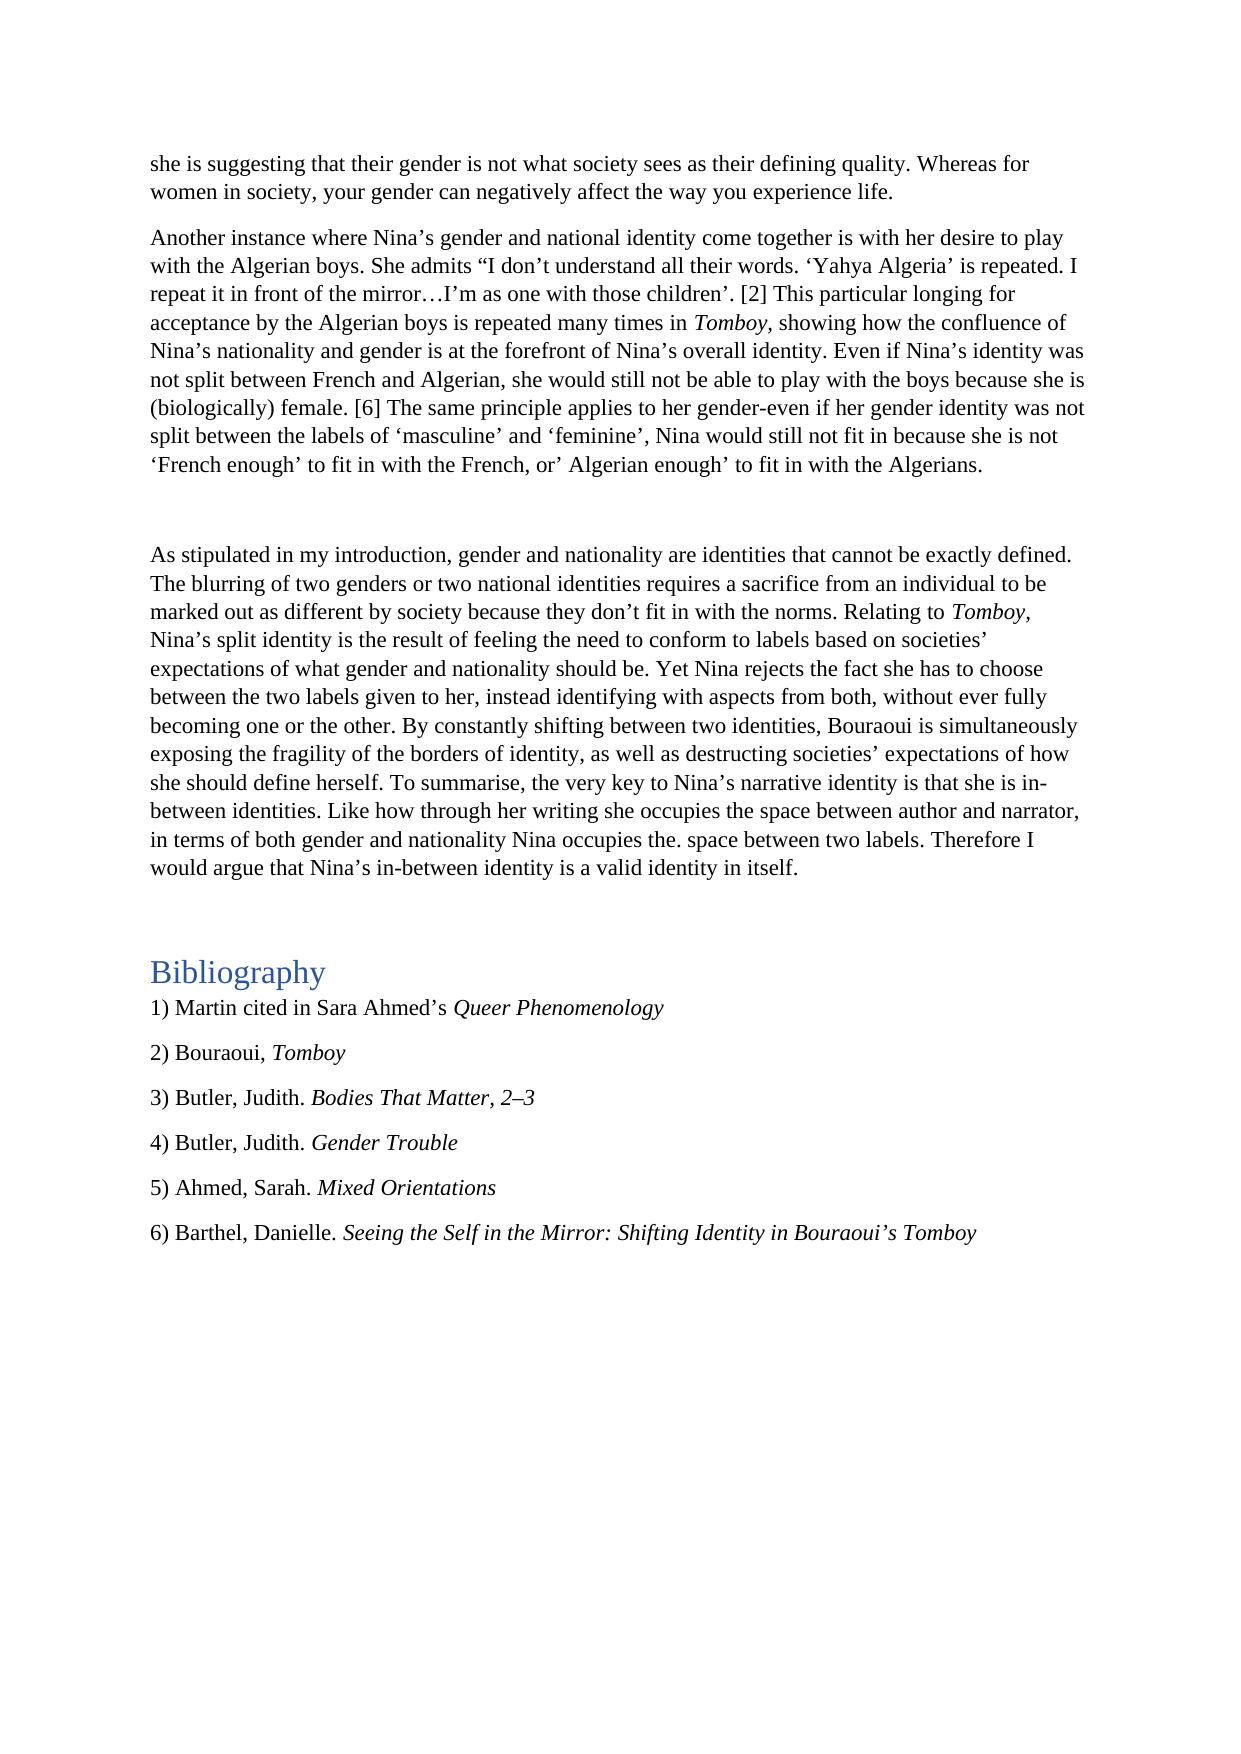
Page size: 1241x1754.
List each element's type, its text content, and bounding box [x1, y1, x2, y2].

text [150, 150, 1090, 205]
text Another instance where Nina’s gender and national identity come together is with her desire to play with the Algerian boys. She admits “I don’t understand all their words. ‘Yahya Algeria’ is repeated. I repeat it in front of the mirror…I’m as one with those children’. [2] This particular longing for acceptance by the Algerian boys is repeated many times in Tomboy, showing how the confluence of Nina’s nationality and gender is at the forefront of Nina’s overall identity. Even if Nina’s identity was not split between French and Algerian, she would still not be able to play with the boys because she is (biologically) female. [6] The same principle applies to her gender-even if her gender identity was not split between the labels of ‘masculine’ and ‘feminine’, Nina would still not fit in because she is not ‘French enough’ to fit in with the French, or’ Algerian enough’ to fit in with the Algerians. [150, 223, 1090, 477]
text As stipulated in my introduction, gender and nationality are identities that cannot be exactly defined. The blurring of two genders or two national identities requires a sacrifice from an individual to be marked out as different by society because they don’t fit in with the norms. Relating to Tomboy, Nina’s split identity is the result of feeling the need to conform to labels based on societies’ expectations of what gender and nationality should be. Yet Nina rejects the fact she has to choose between the two labels given to her, instead identifying with aspects from both, without ever fully becoming one or the other. By constantly shifting between two identities, Bouraoui is simultaneously exposing the fragility of the borders of identity, as well as destructing societies’ expectations of how she should define herself. To summarise, the very key to Nina’s narrative identity is that she is in-between identities. Like how through her writing she occupies the space between author and narrator, in terms of both gender and nationality Nina occupies the. space between two labels. Therefore I would argue that Nina’s in-between identity is a valid identity in itself. [150, 541, 1090, 880]
